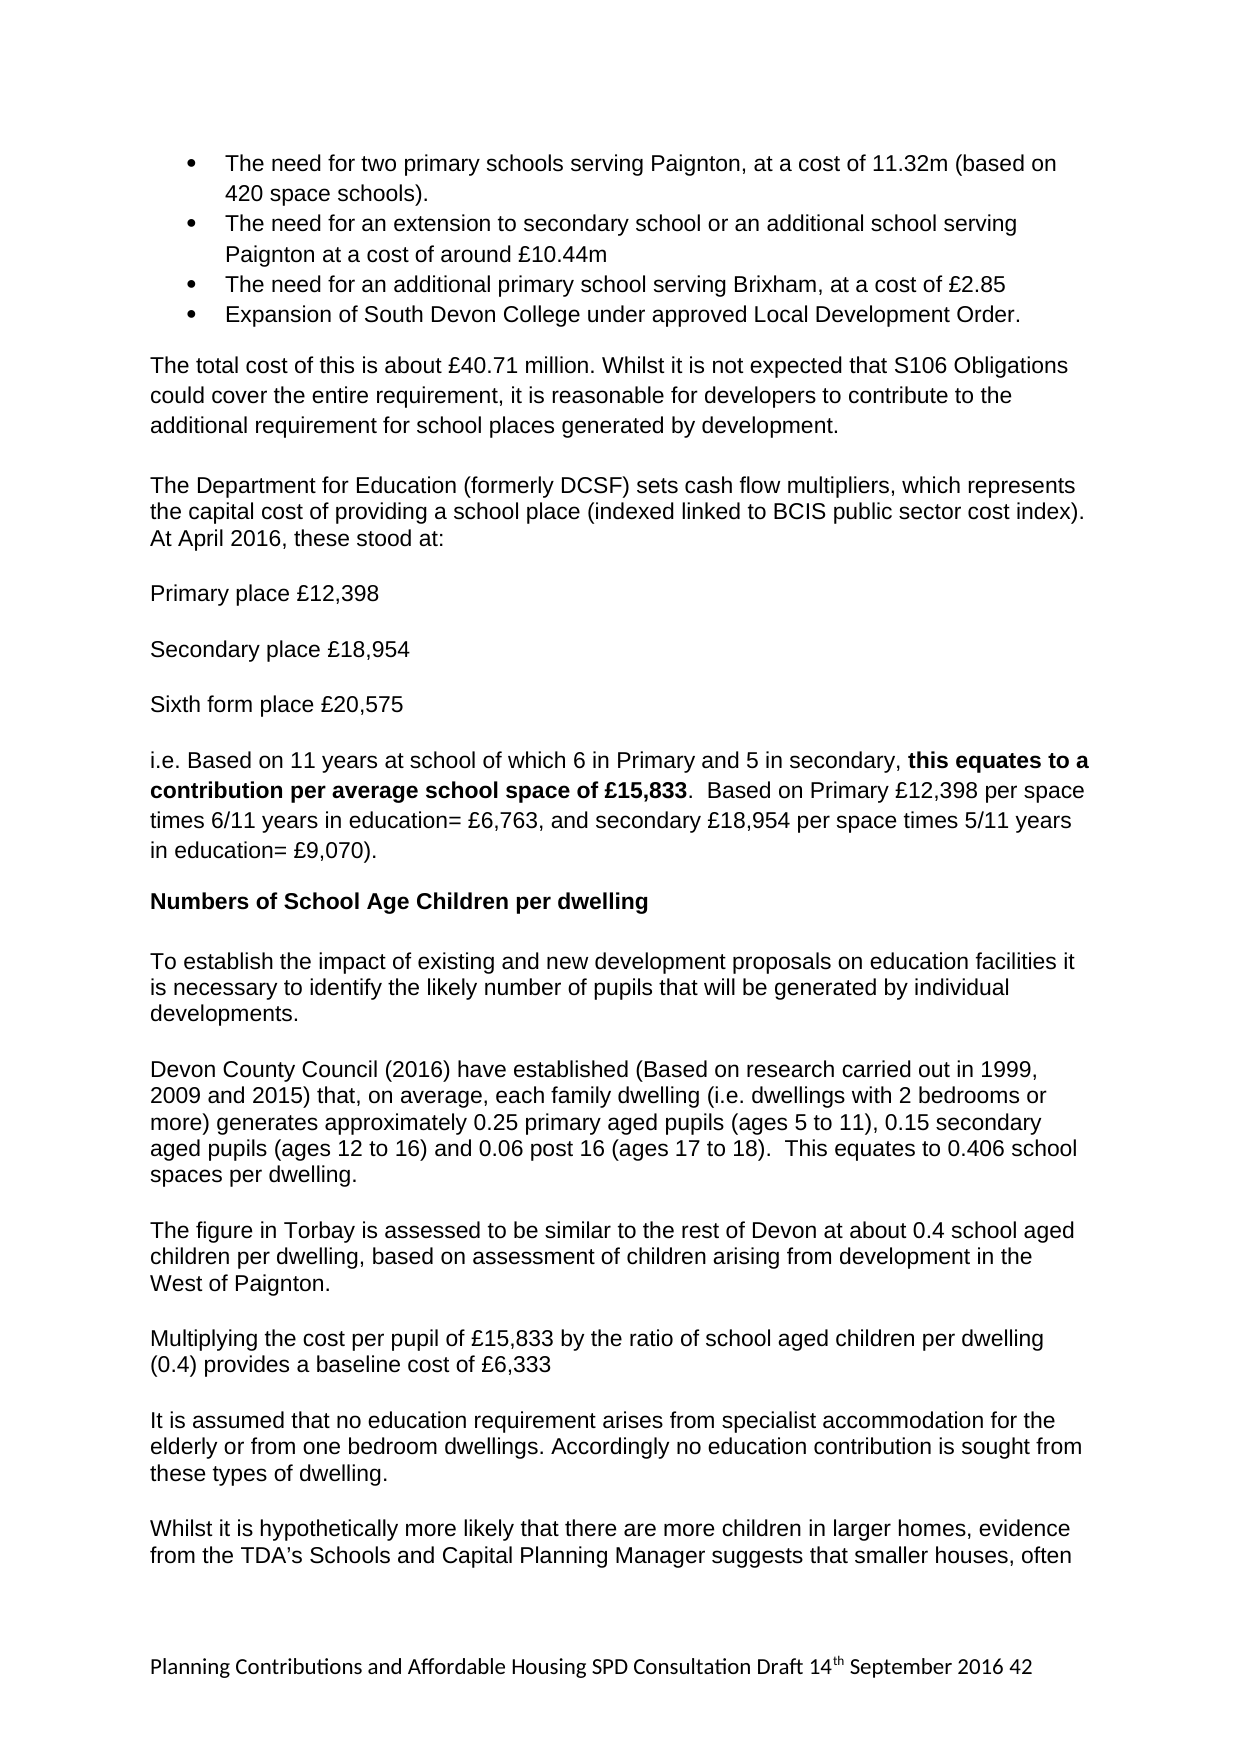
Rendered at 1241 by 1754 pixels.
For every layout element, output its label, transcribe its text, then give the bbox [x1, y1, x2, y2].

text Devon County Council (2016) have established (Based on research carried out in 1999, 2009 and 2015) that, on average, each family dwelling (i.e. dwellings with 2 bedrooms or more) generates approximately 0.25 primary aged pupils (ages 5 to 11), 0.15 secondary aged pupils (ages 12 to 16) and 0.06 post 16 (ages 17 to 18). This equates to 0.406 school spaces per dwelling. [150, 1056, 1090, 1188]
text Primary place £12,398 [150, 580, 1090, 606]
text The total cost of this is about £40.71 million. Whilst it is not expected that S106 Obligations could cover the entire requirement, it is reasonable for developers to contribute to the additional requirement for school places generated by development. [150, 352, 1090, 439]
text The figure in Torbay is assessed to be similar to the rest of Devon at about 0.4 school aged children per dwelling, based on assessment of children arising from development in the West of Paignton. [150, 1217, 1090, 1296]
list Expansion of South Devon College under approved Local Development Order. [187, 301, 1090, 327]
text To establish the impact of existing and new development proposals on education facilities it is necessary to identify the likely number of pupils that will be generated by individual developments. [150, 948, 1090, 1027]
list The need for an extension to secondary school or an additional school serving Paignton at a cost of around £10.44m [187, 210, 1090, 267]
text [150, 1515, 1090, 1568]
text The Department for Education (formerly DCSF) sets cash flow multipliers, which represents the capital cost of providing a school place (indexed linked to BCIS public sector cost index). At April 2016, these stood at: [150, 472, 1090, 551]
text It is assumed that no education requirement arises from specialist accommodation for the elderly or from one bedroom dwellings. Accordingly no education contribution is sought from these types of dwelling. [150, 1407, 1090, 1486]
text Sixth form place £20,575 [150, 691, 1090, 717]
list The need for two primary schools serving Paignton, at a cost of 11.32m (based on 420 space schools). [187, 150, 1090, 207]
text Multiplying the cost per pupil of £15,833 by the ratio of school aged children per dwelling (0.4) provides a baseline cost of £6,333 [150, 1325, 1090, 1378]
text i.e. Based on 11 years at school of which 6 in Primary and 5 in secondary, this equates to a contribution per average school space of £15,833. Based on Primary £12,398 per space times 6/11 years in education= £6,763, and secondary £18,954 per space times 5/11 years in education= £9,070). [150, 747, 1090, 864]
text Numbers of School Age Children per dwelling [150, 888, 1090, 915]
text Secondary place £18,954 [150, 636, 1090, 662]
list The need for an additional primary school serving Brixham, at a cost of £2.85 [187, 271, 1090, 297]
